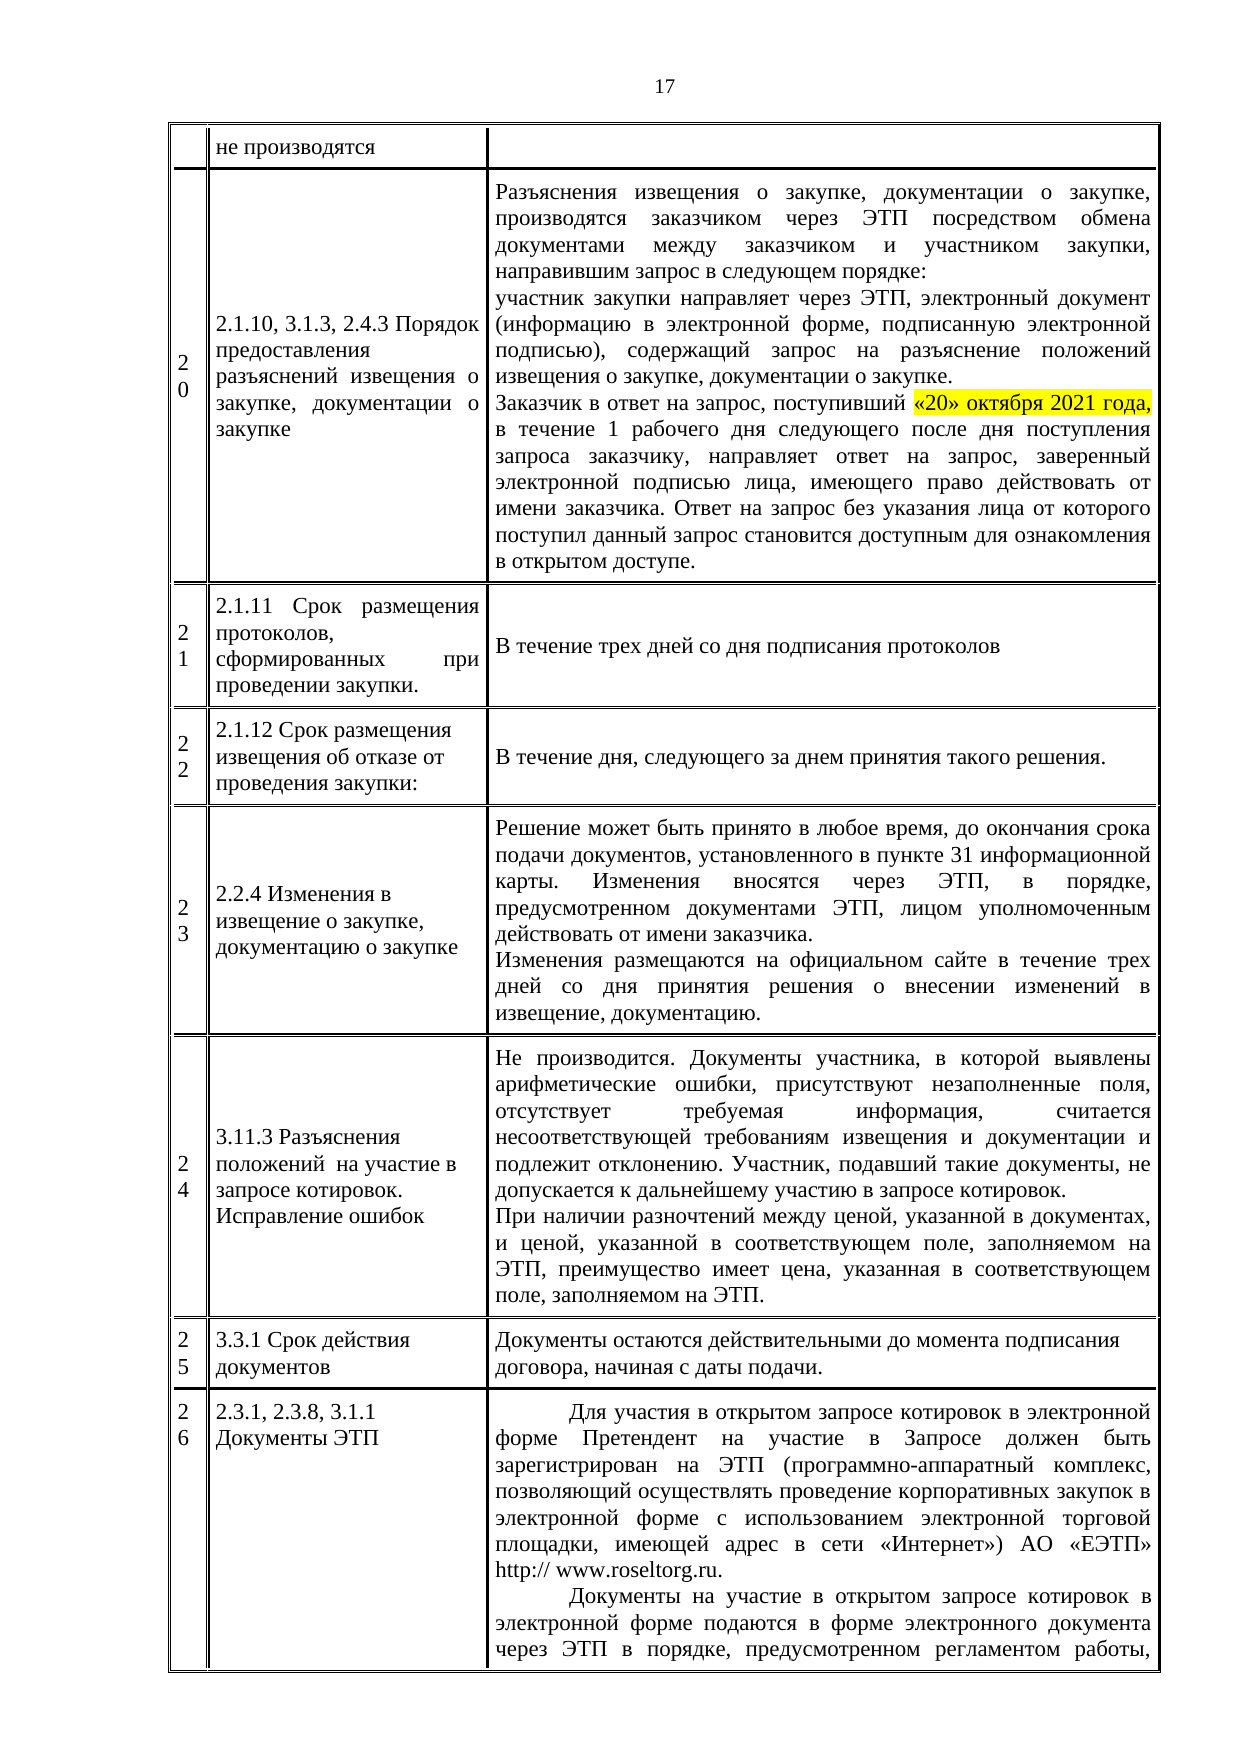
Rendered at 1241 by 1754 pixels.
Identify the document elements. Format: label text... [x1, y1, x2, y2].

table_cell 2.1.11 Срок размещения протоколов, сформированных при проведении закупки. [210, 585, 486, 706]
table_cell 23 [171, 804, 206, 1033]
table_cell Не производится. Документы участника, в которой выявлены арифметические ошибки, присутствуют незаполненные поля, отсутствует требуемая информация, считается несоответствующей требованиям извещения и документации и подлежит отклонению. Участник, подавший такие документы, не допускается к дальнейшему участию в запросе котировок. При наличии разночтений между ценой, указанной в документах, и ценой, указанной в соответствующем поле, заполняемом на ЭТП, преимущество имеет цена, указанная в соответствующем поле, заполняемом на ЭТП. [489, 1033, 1159, 1316]
table_cell 25 [169, 1316, 208, 1387]
table_cell 22 [169, 706, 208, 803]
table_cell 26 [171, 1387, 208, 1669]
table_cell В течение трех дней со дня подписания протоколов [489, 581, 1159, 706]
table_cell Документы остаются действительными до момента подписания договора, начиная с даты подачи. [487, 1316, 1159, 1387]
table_cell Разъяснения извещения о закупке, документации о закупке, производятся заказчиком через ЭТП посредством обмена документами между заказчиком и участником закупки, направившим запрос в следующем порядке: участник закупки направляет через ЭТП, электронный документ (информацию в электронной форме, подписанную электронной подписью), содержащий запрос на разъяснение положений извещения о закупке, документации о закупке. Заказчик в ответ на запрос, поступивший «20» октября 2021 года, в течение 1 рабочего дня следующего после дня поступления запроса заказчику, направляет ответ на запрос, заверенный электронной подписью лица, имеющего право действовать от имени заказчика. Ответ на запрос без указания лица от которого поступил данный запрос становится доступным для ознакомления в открытом доступе. [489, 167, 1158, 581]
table_cell 20 [171, 167, 206, 581]
table_cell 21 [171, 581, 206, 706]
table_cell 3.11.3 Разъяснения положений на участие в запросе котировок. Исправление ошибок [210, 1037, 486, 1316]
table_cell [208, 125, 487, 167]
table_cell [487, 125, 1158, 167]
table_cell 2.1.12 Срок размещения извещения об отказе от проведения закупки: [210, 709, 486, 803]
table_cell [487, 1387, 1158, 1669]
table_cell 2.2.4 Изменения в извещение о закупке, документацию о закупке [210, 807, 486, 1033]
table_cell 2.1.10, 3.1.3, 2.4.3 Порядок предоставления разъяснений извещения о закупке, документации о закупке [210, 170, 486, 581]
table_cell 3.3.1 Срок действия документов [210, 1319, 486, 1387]
table_cell 19 [169, 123, 208, 167]
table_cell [208, 1390, 487, 1669]
table_cell Решение может быть принято в любое время, до окончания срока подачи документов, установленного в пункте 31 информационной карты. Изменения вносятся через ЭТП, в порядке, предусмотренном документами ЭТП, лицом уполномоченным действовать от имени заказчика. Изменения размещаются на официальном сайте в течение трех дней со дня принятия решения о внесении изменений в извещение, документацию. [489, 804, 1159, 1033]
table_cell В течение дня, следующего за днем принятия такого решения. [487, 706, 1159, 803]
table_cell 24 [171, 1033, 206, 1316]
